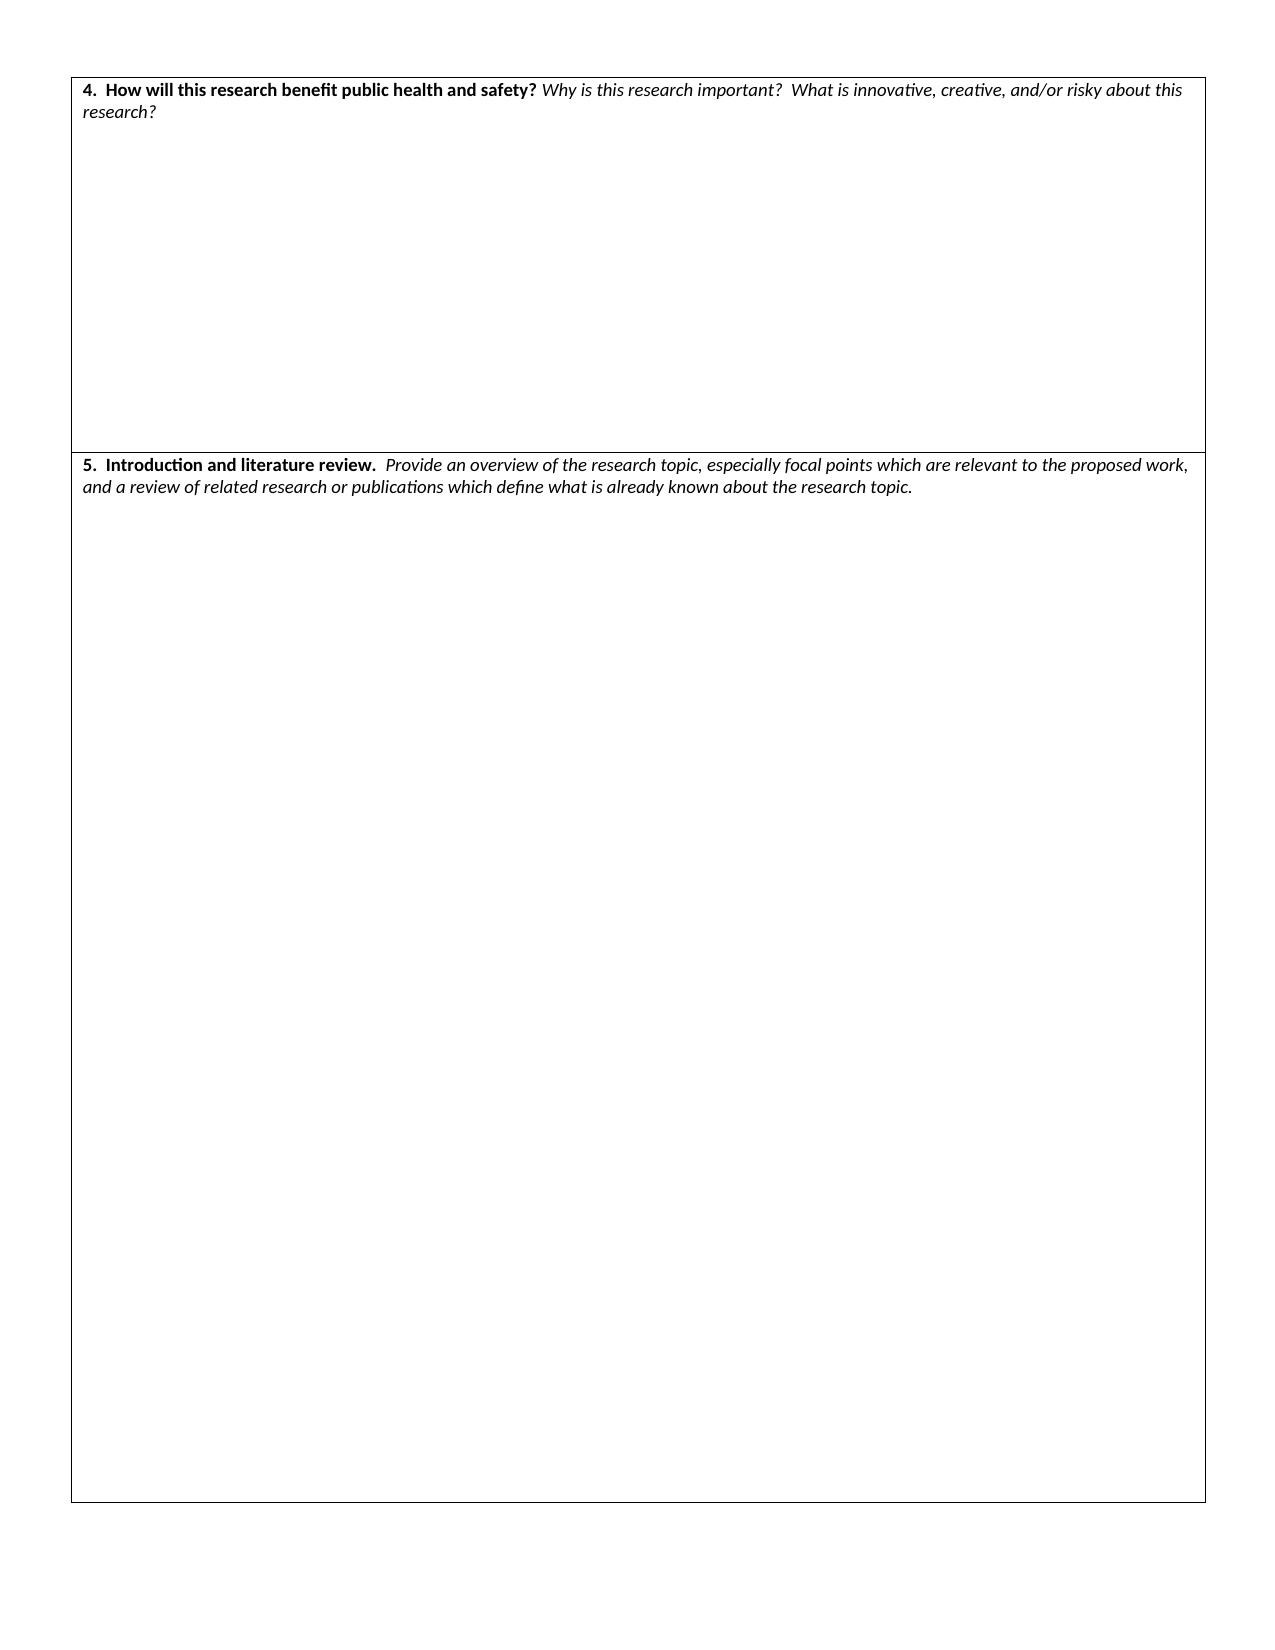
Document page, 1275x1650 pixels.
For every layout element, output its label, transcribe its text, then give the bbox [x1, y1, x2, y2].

table_cell 5. Introduction and literature review. Provide an overview of the research topic, especially focal points which are relevant to the proposed work, and a review of related research or publications which define what is already known about the research topic. [72, 453, 1205, 1502]
table_cell 4. How will this research benefit public health and safety? Why is this research important? What is innovative, creative, and/or risky about this research? [72, 78, 1205, 452]
